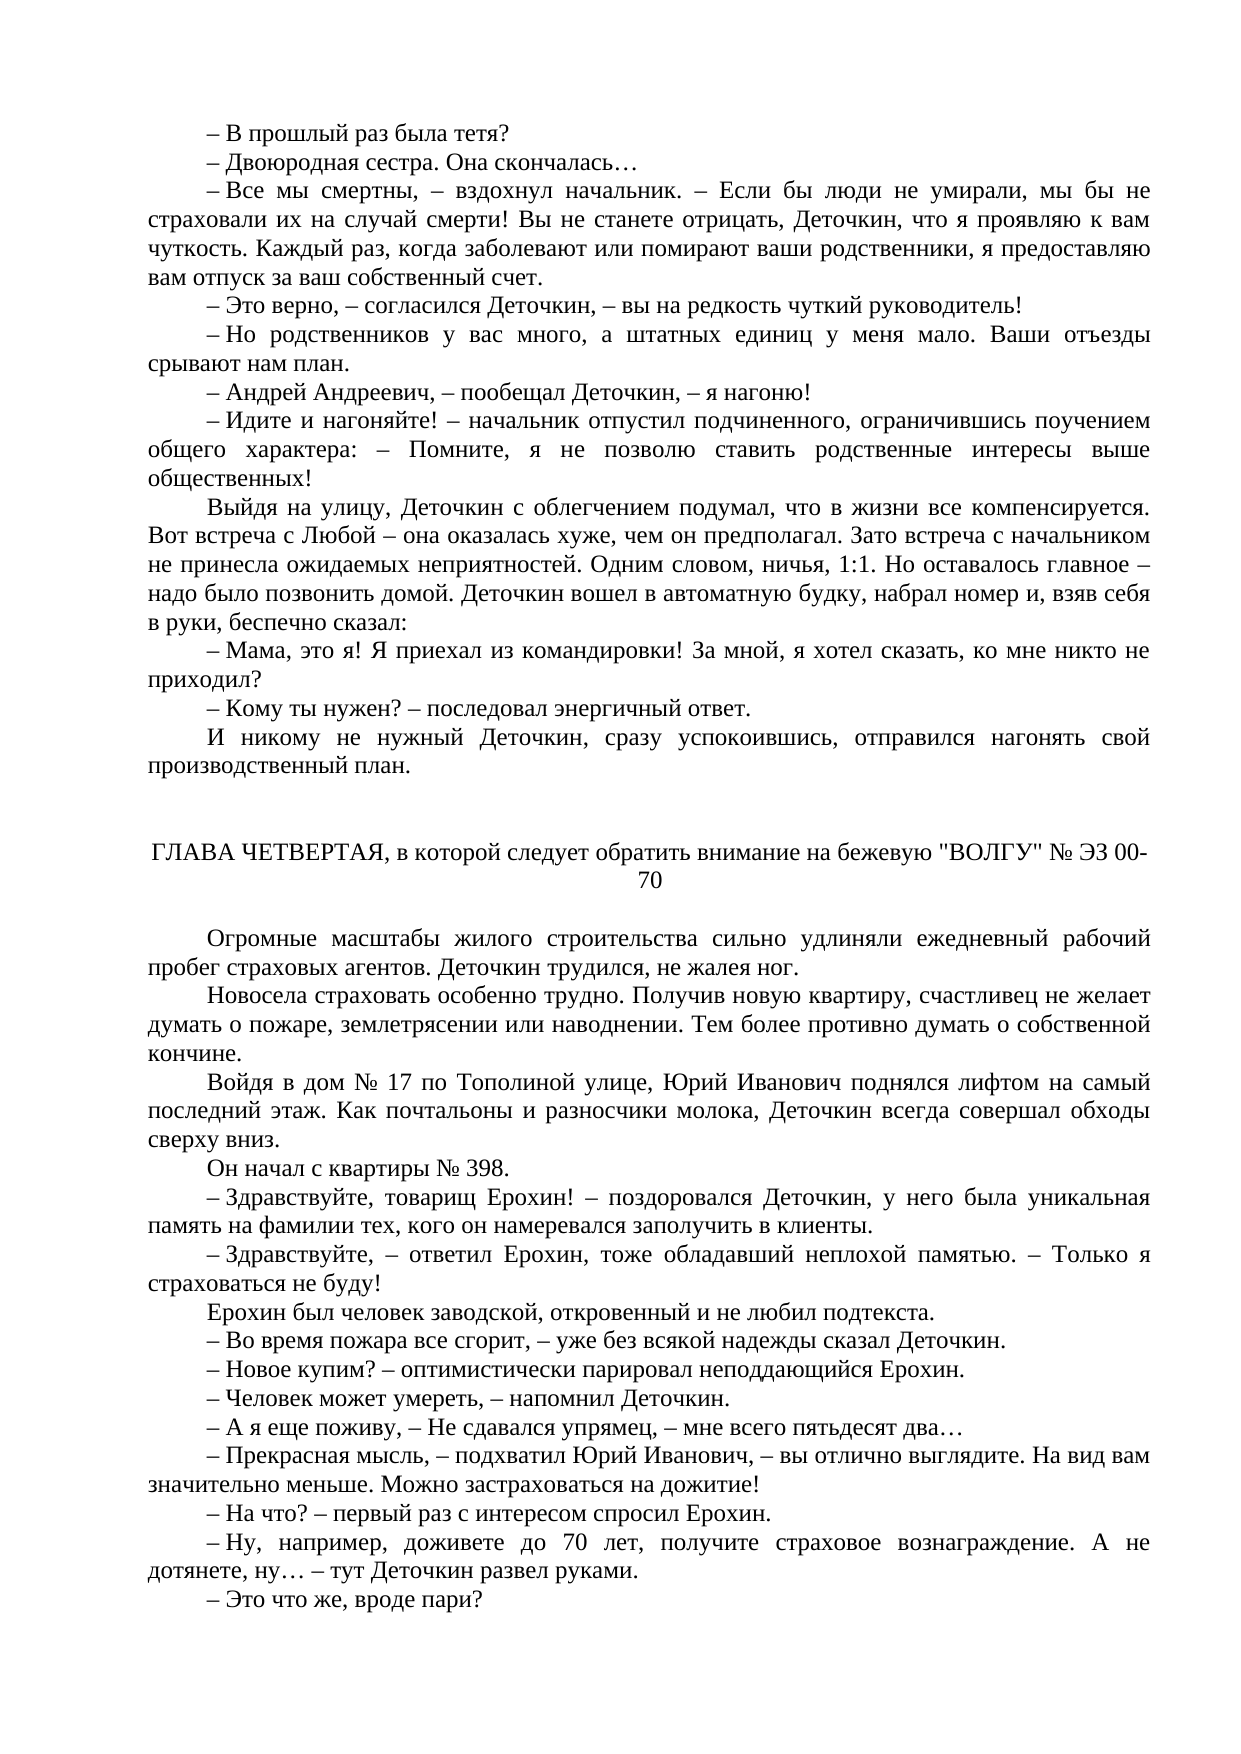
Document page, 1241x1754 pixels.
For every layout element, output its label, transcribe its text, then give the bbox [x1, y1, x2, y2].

text – Андрей Андреевич, – пообещал Деточкин, – я нагоню! [148, 377, 1152, 406]
text Войдя в дом № 17 по Тополиной улице, Юрий Иванович поднялся лифтом на самый последний этаж. Как почтальоны и разносчики молока, Деточкин всегда совершал обходы сверху вниз. [148, 1067, 1152, 1153]
text – Новое купим? – оптимистически парировал неподдающийся Ерохин. [148, 1354, 1152, 1383]
text – Человек может умереть, – напомнил Деточкин. [148, 1383, 1152, 1412]
text ГЛАВА ЧЕТВЕРТАЯ, в которой следует обратить внимание на бежевую "ВОЛГУ" № ЭЗ 00-70 [148, 837, 1152, 894]
text – Идите и нагоняйте! – начальник отпустил подчиненного, ограничившись поучением общего характера: – Помните, я не позволю ставить родственные интересы выше общественных! [148, 406, 1152, 492]
text – Двоюродная сестра. Она скончалась… [148, 147, 1152, 176]
text – На что? – первый раз с интересом спросил Ерохин. [148, 1498, 1152, 1527]
text Он начал с квартиры № 398. [148, 1153, 1152, 1182]
text – А я еще поживу, – Не сдавался упрямец, – мне всего пятьдесят два… [148, 1412, 1152, 1441]
text – Но родственников у вас много, а штатных единиц у меня мало. Ваши отъезды срывают нам план. [148, 319, 1152, 377]
text – Ну, например, доживете до 70 лет, получите страховое вознаграждение. А не дотянете, ну… – тут Деточкин развел руками. [148, 1527, 1152, 1584]
text Новосела страховать особенно трудно. Получив новую квартиру, счастливец не желает думать о пожаре, землетрясении или наводнении. Тем более противно думать о собственной кончине. [148, 981, 1152, 1067]
text – В прошлый раз была тетя? [148, 118, 1152, 147]
text – Это верно, – согласился Деточкин, – вы на редкость чуткий руководитель! [148, 291, 1152, 319]
text Выйдя на улицу, Деточкин с облегчением подумал, что в жизни все компенсируется. Вот встреча с Любой – она оказалась хуже, чем он предполагал. Зато встреча с начальником не принесла ожидаемых неприятностей. Одним словом, ничья, 1:1. Но оставалось главное – надо было позвонить домой. Деточкин вошел в автоматную будку, набрал номер и, взяв себя в руки, беспечно сказал: [148, 492, 1152, 636]
text Огромные масштабы жилого строительства сильно удлиняли ежедневный рабочий пробег страховых агентов. Деточкин трудился, не жалея ног. [148, 923, 1152, 981]
text – Это что же, вроде пари? [148, 1584, 1152, 1613]
text Ерохин был человек заводской, откровенный и не любил подтекста. [148, 1297, 1152, 1326]
text И никому не нужный Деточкин, сразу успокоившись, отправился нагонять свой производственный план. [148, 722, 1152, 779]
text – Кому ты нужен? – последовал энергичный ответ. [148, 693, 1152, 722]
text – Прекрасная мысль, – подхватил Юрий Иванович, – вы отлично выглядите. На вид вам значительно меньше. Можно застраховаться на дожитие! [148, 1441, 1152, 1498]
text – Здравствуйте, – ответил Ерохин, тоже обладавший неплохой памятью. – Только я страховаться не буду! [148, 1239, 1152, 1297]
text – Здравствуйте, товарищ Ерохин! – поздоровался Деточкин, у него была уникальная память на фамилии тех, кого он намеревался заполучить в клиенты. [148, 1182, 1152, 1239]
text – Мама, это я! Я приехал из командировки! За мной, я хотел сказать, ко мне никто не приходил? [148, 636, 1152, 693]
text – Все мы смертны, – вздохнул начальник. – Если бы люди не умирали, мы бы не страховали их на случай смерти! Вы не станете отрицать, Деточкин, что я проявляю к вам чуткость. Каждый раз, когда заболевают или помирают ваши родственники, я предоставляю вам отпуск за ваш собственный счет. [148, 176, 1152, 291]
text – Во время пожара все сгорит, – уже без всякой надежды сказал Деточкин. [148, 1326, 1152, 1354]
